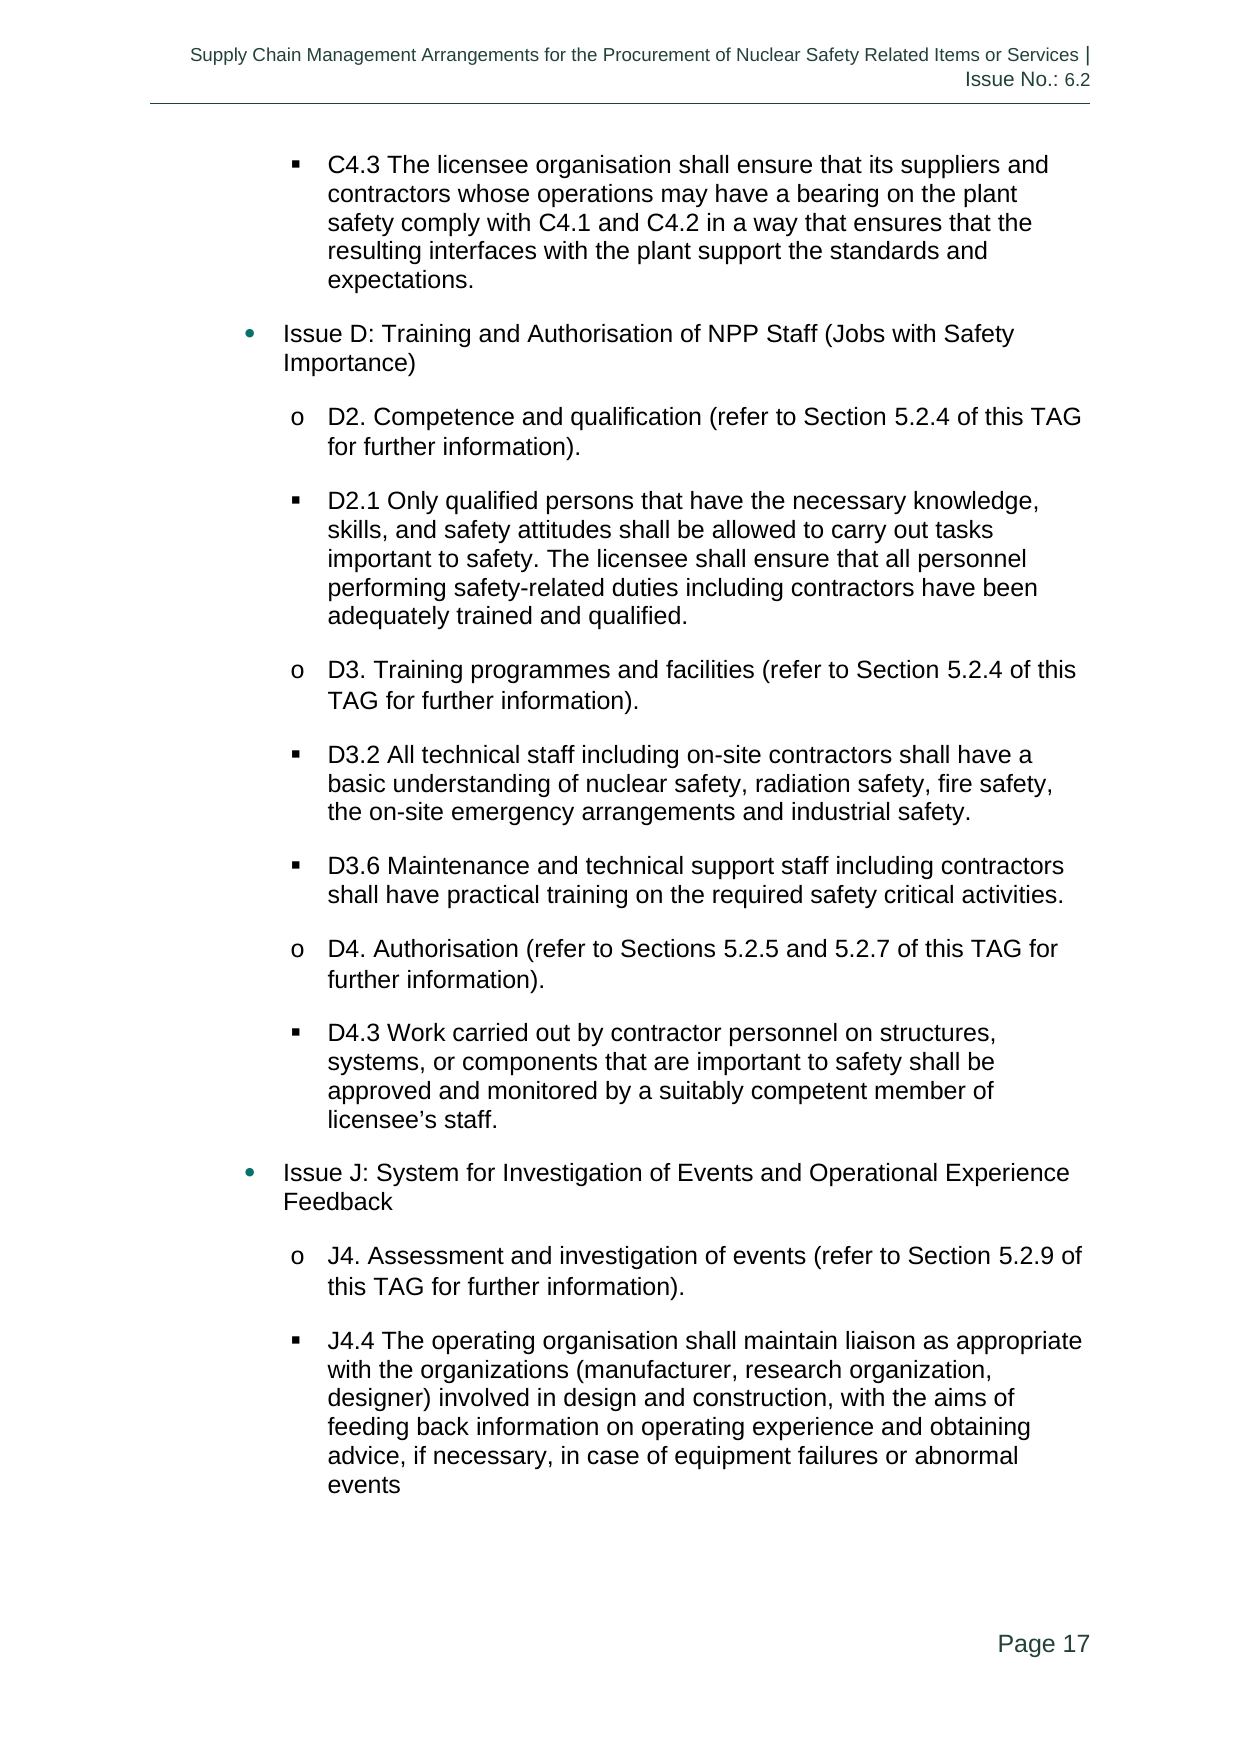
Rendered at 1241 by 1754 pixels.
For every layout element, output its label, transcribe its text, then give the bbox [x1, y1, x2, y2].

list Issue J: System for Investigation of Events and Operational Experience Feedback [245, 1158, 1090, 1216]
list D4.3 Work carried out by contractor personnel on structures, systems, or components that are important to safety shall be approved and monitored by a suitably competent member of licensee’s staff. [290, 1018, 1090, 1133]
list C4.3 The licensee organisation shall ensure that its suppliers and contractors whose operations may have a bearing on the plant safety comply with C4.1 and C4.2 in a way that ensures that the resulting interfaces with the plant support the standards and expectations. [290, 150, 1090, 294]
list D2.1 Only qualified persons that have the necessary knowledge, skills, and safety attitudes shall be allowed to carry out tasks important to safety. The licensee shall ensure that all personnel performing safety-related duties including contractors have been adequately trained and qualified. [290, 486, 1090, 630]
list D2. Competence and qualification (refer to Section 5.2.4 of this TAG for further information). [290, 401, 1090, 461]
list D3.2 All technical staff including on-site contractors shall have a basic understanding of nuclear safety, radiation safety, fire safety, the on-site emergency arrangements and industrial safety. [290, 740, 1090, 826]
list D4. Authorisation (refer to Sections 5.2.5 and 5.2.7 of this TAG for further information). [290, 934, 1090, 993]
list D3. Training programmes and facilities (refer to Section 5.2.4 of this TAG for further information). [290, 655, 1090, 715]
list J4. Assessment and investigation of events (refer to Section 5.2.9 of this TAG for further information). [290, 1241, 1090, 1301]
list J4.4 The operating organisation shall maintain liaison as appropriate with the organizations (manufacturer, research organization, designer) involved in design and construction, with the aims of feeding back information on operating experience and obtaining advice, if necessary, in case of equipment failures or abnormal events [290, 1326, 1090, 1498]
list Issue D: Training and Authorisation of NPP Staff (Jobs with Safety Importance) [245, 319, 1090, 376]
list D3.6 Maintenance and technical support staff including contractors shall have practical training on the required safety critical activities. [290, 851, 1090, 909]
